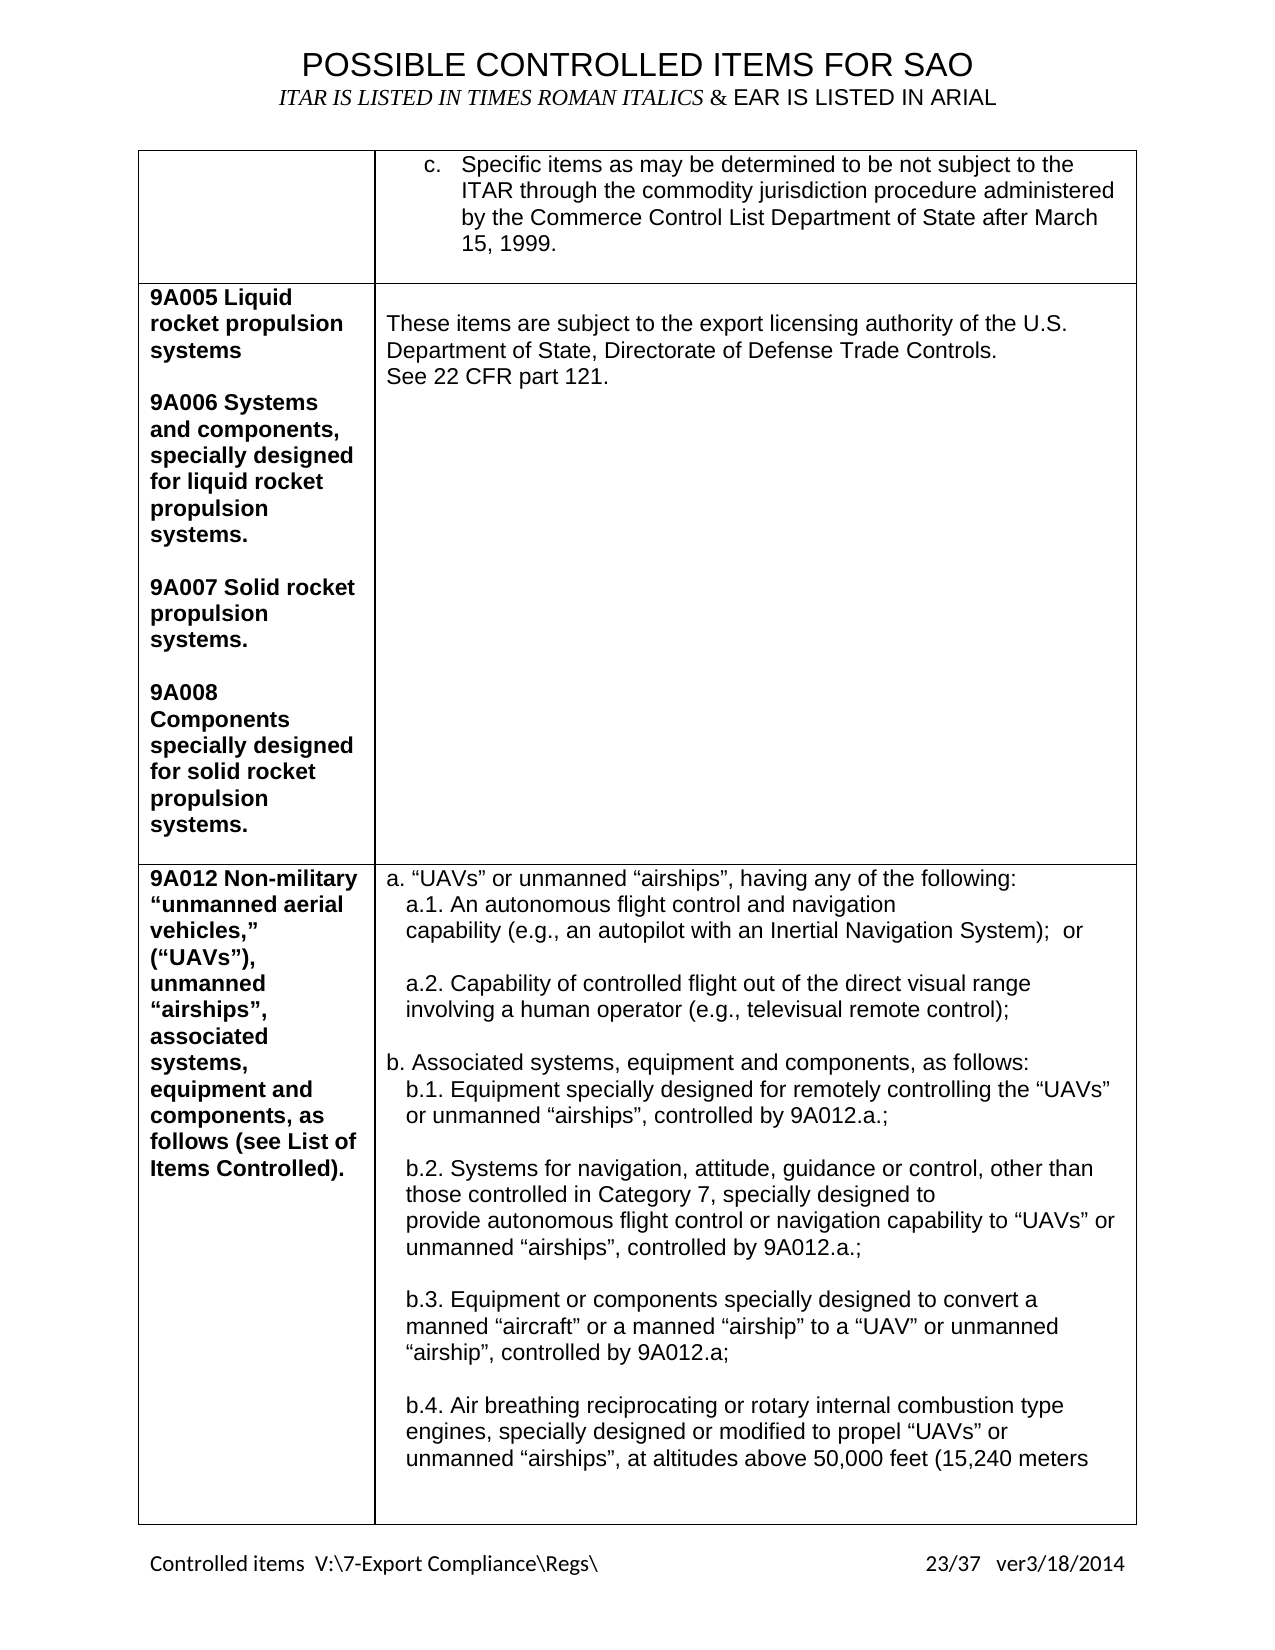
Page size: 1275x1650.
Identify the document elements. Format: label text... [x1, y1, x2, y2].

table_cell 9A005 Liquid rocket propulsion systems 9A006 Systems and components, specially designed for liquid rocket propulsion systems. 9A007 Solid rocket propulsion systems. 9A008 Components specially designed for solid rocket propulsion systems. [139, 284, 374, 864]
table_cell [376, 151, 1136, 283]
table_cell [139, 151, 374, 283]
table_cell a. “UAVs” or unmanned “airships”, having any of the following: a.1. An autonomous flight control and navigation capability (e.g., an autopilot with an Inertial Navigation System); or a.2. Capability of controlled flight out of the direct visual range involving a human operator (e.g., televisual remote control); b. Associated systems, equipment and components, as follows: b.1. Equipment specially designed for remotely controlling the “UAVs” or unmanned “airships”, controlled by 9A012.a.; b.2. Systems for navigation, attitude, guidance or control, other than those controlled in Category 7, specially designed to provide autonomous flight control or navigation capability to “UAVs” or unmanned “airships”, controlled by 9A012.a.; b.3. Equipment or components specially designed to convert a manned “aircraft” or a manned “airship” to a “UAV” or unmanned “airship”, controlled by 9A012.a; b.4. Air breathing reciprocating or rotary internal combustion type engines, specially designed or modified to propel “UAVs” or unmanned “airships”, at altitudes above 50,000 feet (15,240 meters [376, 865, 1136, 1523]
table_cell These items are subject to the export licensing authority of the U.S. Department of State, Directorate of Defense Trade Controls. See 22 CFR part 121. [376, 284, 1136, 864]
table_cell 9A012 Non-military “unmanned aerial vehicles,” (“UAVs”), unmanned “airships”, associated systems, equipment and components, as follows (see List of Items Controlled). [139, 865, 374, 1523]
